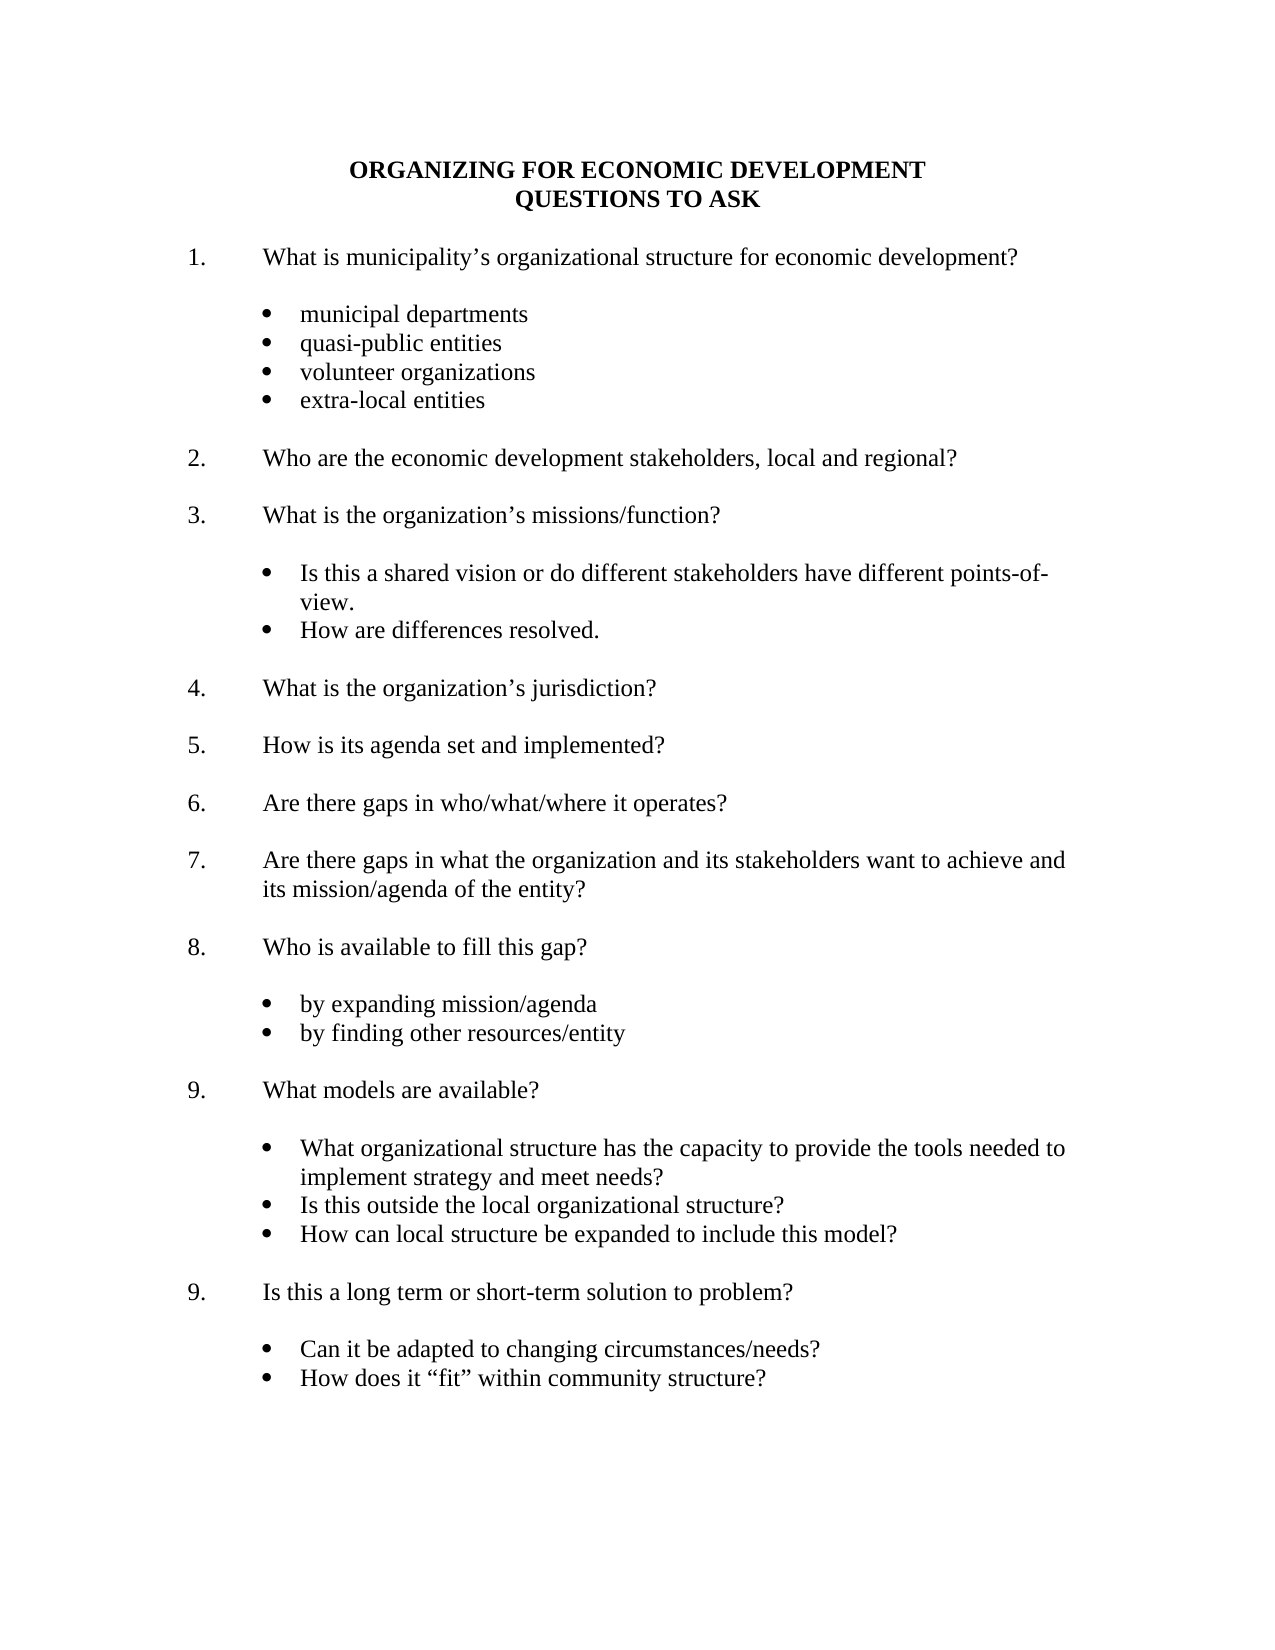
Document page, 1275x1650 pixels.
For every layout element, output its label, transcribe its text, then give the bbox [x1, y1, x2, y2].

list How are differences resolved. [262, 615, 1087, 644]
text 3. What is the organization’s missions/function? [187, 500, 1087, 529]
text 4. What is the organization’s jurisdiction? [187, 673, 1087, 702]
text 7. Are there gaps in what the organization and its stakeholders want to achieve and its mission/agenda of the entity? [187, 845, 1087, 903]
text ORGANIZING FOR ECONOMIC DEVELOPMENT [187, 155, 1087, 184]
text 5. How is its agenda set and implemented? [187, 730, 1087, 759]
list quasi-public entities [262, 328, 1087, 357]
text 9. What models are available? [187, 1075, 1087, 1104]
list Is this a shared vision or do different stakeholders have different points-of-view. [262, 558, 1087, 615]
text 6. Are there gaps in who/what/where it operates? [187, 788, 1087, 817]
list by finding other resources/entity [262, 1018, 1087, 1047]
list What organizational structure has the capacity to provide the tools needed to implement strategy and meet needs? [262, 1133, 1087, 1190]
text 9. Is this a long term or short-term solution to problem? [187, 1277, 1087, 1305]
list Is this outside the local organizational structure? [262, 1190, 1087, 1219]
list municipal departments [262, 299, 1087, 328]
text 8. Who is available to fill this gap? [187, 932, 1087, 960]
text 2. Who are the economic development stakeholders, local and regional? [187, 443, 1087, 472]
list extra-local entities [262, 385, 1087, 414]
list Can it be adapted to changing circumstances/needs? [262, 1334, 1087, 1363]
list How does it “fit” within community structure? [262, 1363, 1087, 1392]
text 1. What is municipality’s organizational structure for economic development? [187, 242, 1087, 270]
list volunteer organizations [262, 357, 1087, 385]
text QUESTIONS TO ASK [187, 184, 1087, 213]
list How can local structure be expanded to include this model? [262, 1219, 1087, 1248]
list by expanding mission/agenda [262, 989, 1087, 1018]
